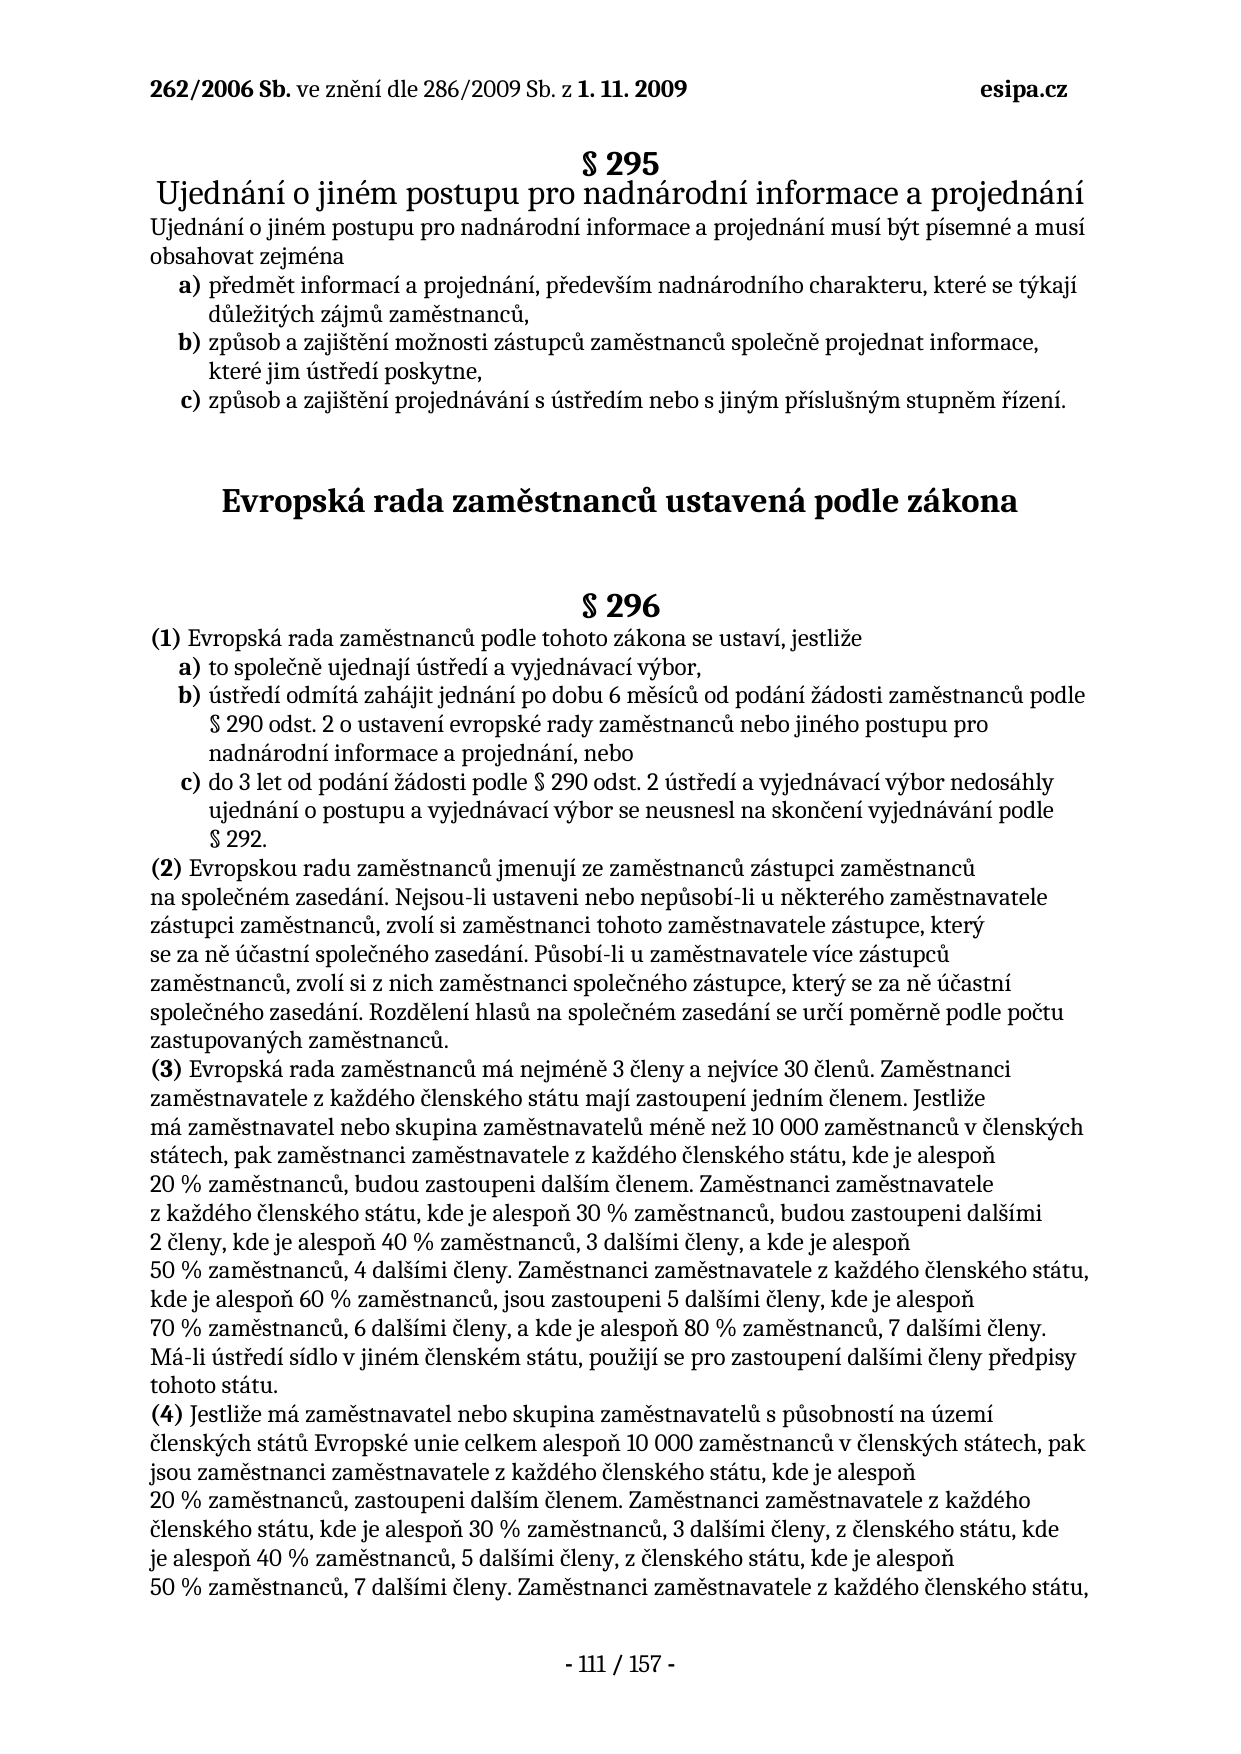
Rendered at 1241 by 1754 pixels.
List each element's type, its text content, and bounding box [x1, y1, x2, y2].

subtitle § 295 -Ujednání o jiném postupu pro nadnárodní informace a projednání [150, 150, 1090, 213]
subtitle § 296 [150, 592, 1090, 624]
text b) ústředí odmítá zahájit jednání po dobu 6 měsíců od podání žádosti zaměstnanců podle § 290 odst. 2 o ustavení evropské rady zaměstnanců nebo jiného postupu pro nadnárodní informace a projednání, nebo [150, 681, 1090, 767]
text (1) Evropská rada zaměstnanců podle tohoto zákona se ustaví, jestliže [150, 624, 1090, 652]
text c) do 3 let od podání žádosti podle § 290 odst. 2 ústředí a vyjednávací výbor nedosáhly ujednání o postupu a vyjednávací výbor se neusnesl na skončení vyjednávání podle § 292. [150, 767, 1090, 854]
subtitle Evropská rada zaměstnanců ustavená podle zákona [150, 487, 1090, 519]
text b) způsob a zajištění možnosti zástupců zaměstnanců společně projednat informace, které jim ústředí poskytne, [150, 328, 1090, 386]
text a) předmět informací a projednání, především nadnárodního charakteru, které se týkají důležitých zájmů zaměstnanců, [150, 271, 1090, 328]
text c) způsob a zajištění projednávání s ústředím nebo s jiným příslušným stupněm řízení. [150, 386, 1090, 414]
text (3) Evropská rada zaměstnanců má nejméně 3 členy a nejvíce 30 členů. Zaměstnanci zaměstnavatele z každého členského státu mají zastoupení jedním členem. Jestliže má zaměstnavatel nebo skupina zaměstnavatelů méně než 10 000 zaměstnanců v členských státech, pak zaměstnanci zaměstnavatele z každého členského státu, kde je alespoň 20 % zaměstnanců, budou zastoupeni dalším členem. Zaměstnanci zaměstnavatele z každého členského státu, kde je alespoň 30 % zaměstnanců, budou zastoupeni dalšími 2 členy, kde je alespoň 40 % zaměstnanců, 3 dalšími členy, a kde je alespoň 50 % zaměstnanců, 4 dalšími členy. Zaměstnanci zaměstnavatele z každého členského státu, kde je alespoň 60 % zaměstnanců, jsou zastoupeni 5 dalšími členy, kde je alespoň 70 % zaměstnanců, 6 dalšími členy, a kde je alespoň 80 % zaměstnanců, 7 dalšími členy. Má-li ústředí sídlo v jiném členském státu, použijí se pro zastoupení dalšími členy předpisy tohoto státu. [150, 1055, 1090, 1400]
text a) to společně ujednají ústředí a vyjednávací výbor, [150, 652, 1090, 681]
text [150, 1400, 1090, 1601]
text (2) Evropskou radu zaměstnanců jmenují ze zaměstnanců zástupci zaměstnanců na společném zasedání. Nejsou-li ustaveni nebo nepůsobí-li u některého zaměstnavatele zástupci zaměstnanců, zvolí si zaměstnanci tohoto zaměstnavatele zástupce, který se za ně účastní společného zasedání. Působí-li u zaměstnavatele více zástupců zaměstnanců, zvolí si z nich zaměstnanci společného zástupce, který se za ně účastní společného zasedání. Rozdělení hlasů na společném zasedání se určí poměrně podle počtu zastupovaných zaměstnanců. [150, 854, 1090, 1055]
text Ujednání o jiném postupu pro nadnárodní informace a projednání musí být písemné a musí obsahovat zejména [150, 213, 1090, 271]
